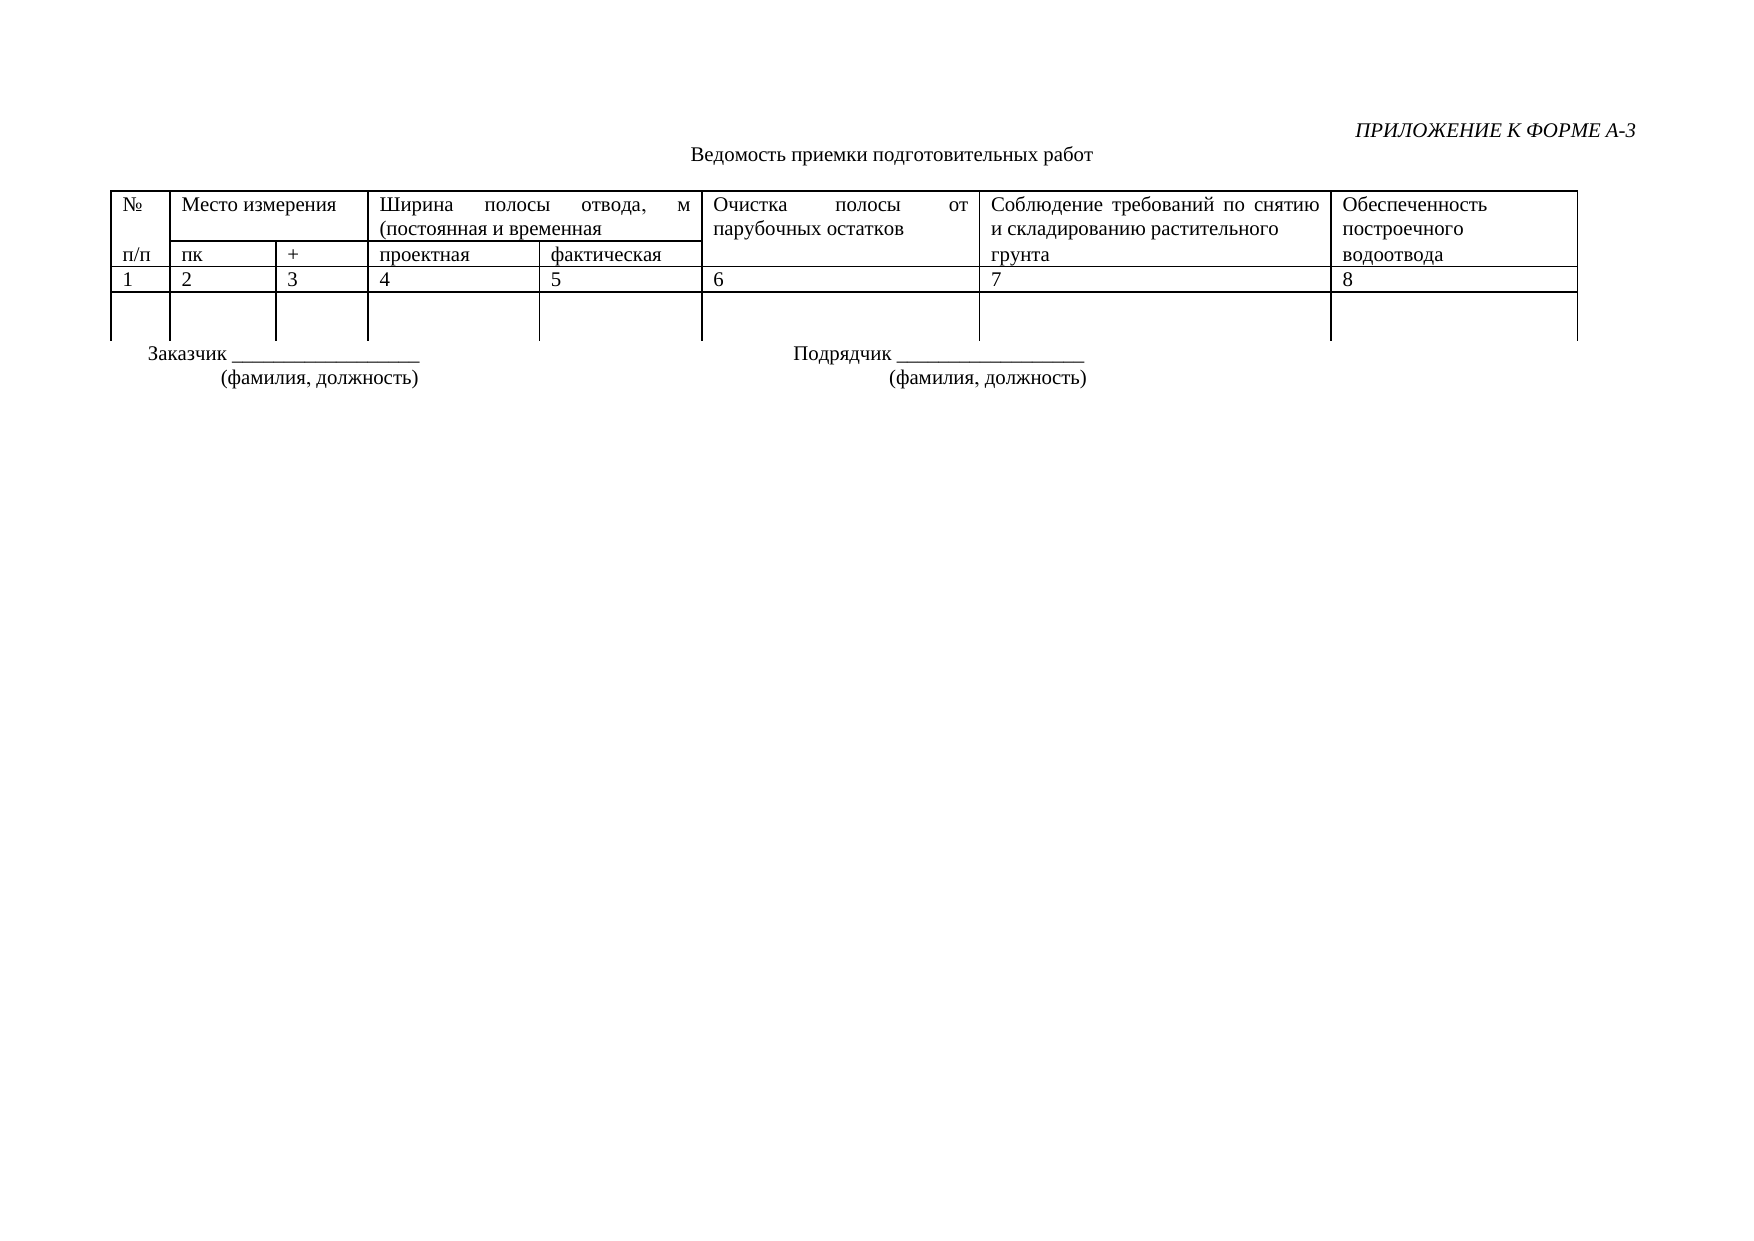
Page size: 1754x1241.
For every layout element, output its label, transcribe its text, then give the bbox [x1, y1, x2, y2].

table_header Очистка полосы от парубочных остатков [703, 192, 979, 240]
table_cell [112, 293, 169, 341]
table_cell пк [171, 242, 275, 266]
table_cell грунта [980, 240, 1330, 266]
table_cell [540, 293, 701, 341]
table_cell 8 [1332, 267, 1577, 291]
table_header № [112, 192, 169, 240]
table_cell фактическая [540, 242, 701, 266]
text Ведомость приемки подготовительных работ [118, 142, 1636, 166]
table_cell [277, 293, 367, 341]
table_cell 1 [112, 267, 169, 291]
table_header Соблюдение требований по снятию и складированию растительного [980, 192, 1330, 240]
table_cell [703, 293, 979, 341]
table_cell 4 [369, 267, 539, 291]
text ПРИЛОЖЕНИЕ К ФОРМЕ А-3 [118, 118, 1636, 142]
table_header Обеспеченность построечного [1332, 192, 1577, 240]
table_header Ширина полосы отвода м (постоянная и временная [369, 192, 701, 240]
table_cell [703, 240, 979, 266]
table_cell [1332, 293, 1577, 341]
table_cell водоотвода [1332, 240, 1577, 266]
table_cell [980, 293, 1330, 341]
table_cell 5 [540, 267, 701, 291]
table_cell + [277, 242, 367, 266]
table_cell 2 [171, 267, 275, 291]
table_cell [171, 293, 275, 341]
text (фамилия должность) (фамилия должность) [118, 365, 1636, 389]
table_cell 3 [277, 267, 367, 291]
table_cell 7 [980, 267, 1330, 291]
table_header Место измерения [171, 192, 367, 240]
table_cell 6 [703, 267, 979, 291]
table_cell проектная [369, 242, 539, 266]
table_cell [369, 293, 539, 341]
text Заказчик __________________ Подрядчик __________________ [118, 341, 1636, 365]
table_cell п/п [112, 240, 169, 266]
